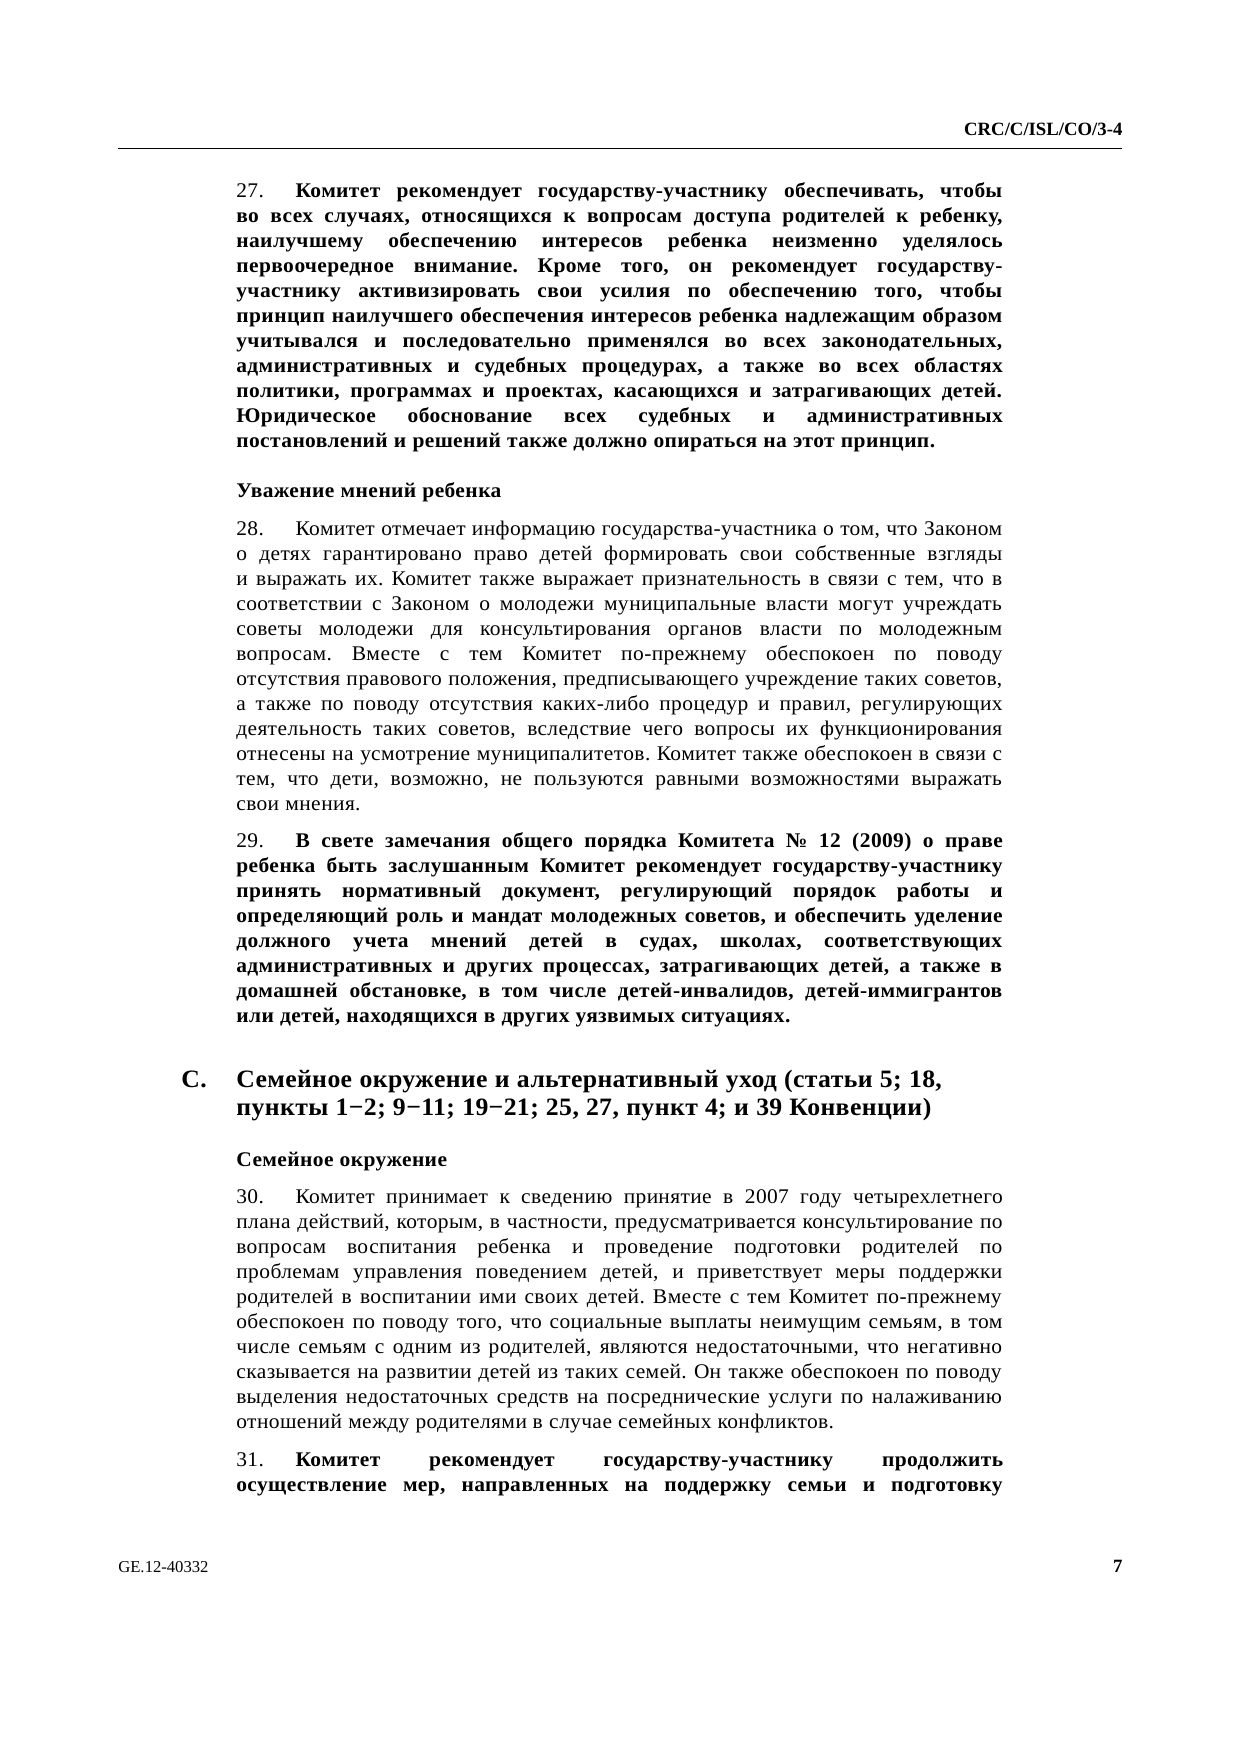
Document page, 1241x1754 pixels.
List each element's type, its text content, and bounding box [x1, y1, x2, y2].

text Уважение мнений ребенка [118, 477, 1004, 502]
text 29. В свете замечания общего порядка Комитета № 12 (2009) о праве ребенка быть заслушанным Комитет рекомендует государству-участнику принять нормативный документ, регулирующий порядок работы и определяющий роль и мандат молодежных советов, и обеспечить уделение должного учета мнений детей в судах, школах, соответствующих административных и других процессах, затрагивающих детей, а также в домашней обстановке, в том числе детей-инвалидов, детей-иммигрантов или детей, находящихся в других уязвимых ситуациях. [236, 827, 1004, 1027]
text 28. Комитет отмечает информацию государства-участника о том, что Законом о детях гарантировано право детей формировать свои собственные взгляды и выражать их. Комитет также выражает признательность в связи с тем, что в соответствии с Законом о молодежи муниципальные власти могут учреждать советы молодежи для консультирования органов власти по молодежным вопросам. Вместе с тем Комитет по-прежнему обеспокоен по поводу отсутствия правового положения, предписывающего учреждение таких советов, а также по поводу отсутствия каких-либо процедур и правил, регулирующих деятельность таких советов, вследствие чего вопросы их функционирования отнесены на усмотрение муниципалитетов. Комитет также обеспокоен в связи с тем, что дети, возможно, не пользуются равными возможностями выражать свои мнения. [236, 515, 1004, 815]
text С. Семейное окружение и альтернативный уход (статьи 5; 18, пункты 1−2; 9−11; 19−21; 25, 27, пункт 4; и 39 Конвенции) [118, 1065, 1004, 1121]
text 27. Комитет рекомендует государству-участнику обеспечивать, чтобы во всех случаях, относящихся к вопросам доступа родителей к ребенку, наилучшему обеспечению интересов ребенка неизменно уделялось первоочередное внимание. Кроме того, он рекомендует государству-участнику активизировать свои усилия по обеспечению того, чтобы принцип наилучшего обеспечения интересов ребенка надлежащим образом учитывался и последовательно применялся во всех законодательных, административных и судебных процедурах, а также во всех областях политики, программах и проектах, касающихся и затрагивающих детей. Юридическое обоснование всех судебных и административных постановлений и решений также должно опираться на этот принцип. [236, 177, 1004, 452]
text Семейное окружение [118, 1146, 1004, 1171]
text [236, 1446, 1004, 1496]
text 30. Комитет принимает к сведению принятие в 2007 году четырехлетнего плана действий, которым, в частности, предусматривается консультирование по вопросам воспитания ребенка и проведение подготовки родителей по проблемам управления поведением детей, и приветствует меры поддержки родителей в воспитании ими своих детей. Вместе с тем Комитет по-прежнему обеспокоен по поводу того, что социальные выплаты неимущим семьям, в том числе семьям с одним из родителей, являются недостаточными, что негативно сказывается на развитии детей из таких семей. Он также обеспокоен по поводу выделения недостаточных средств на посреднические услуги по налаживанию отношений между родителями в случае семейных конфликтов. [236, 1183, 1004, 1433]
